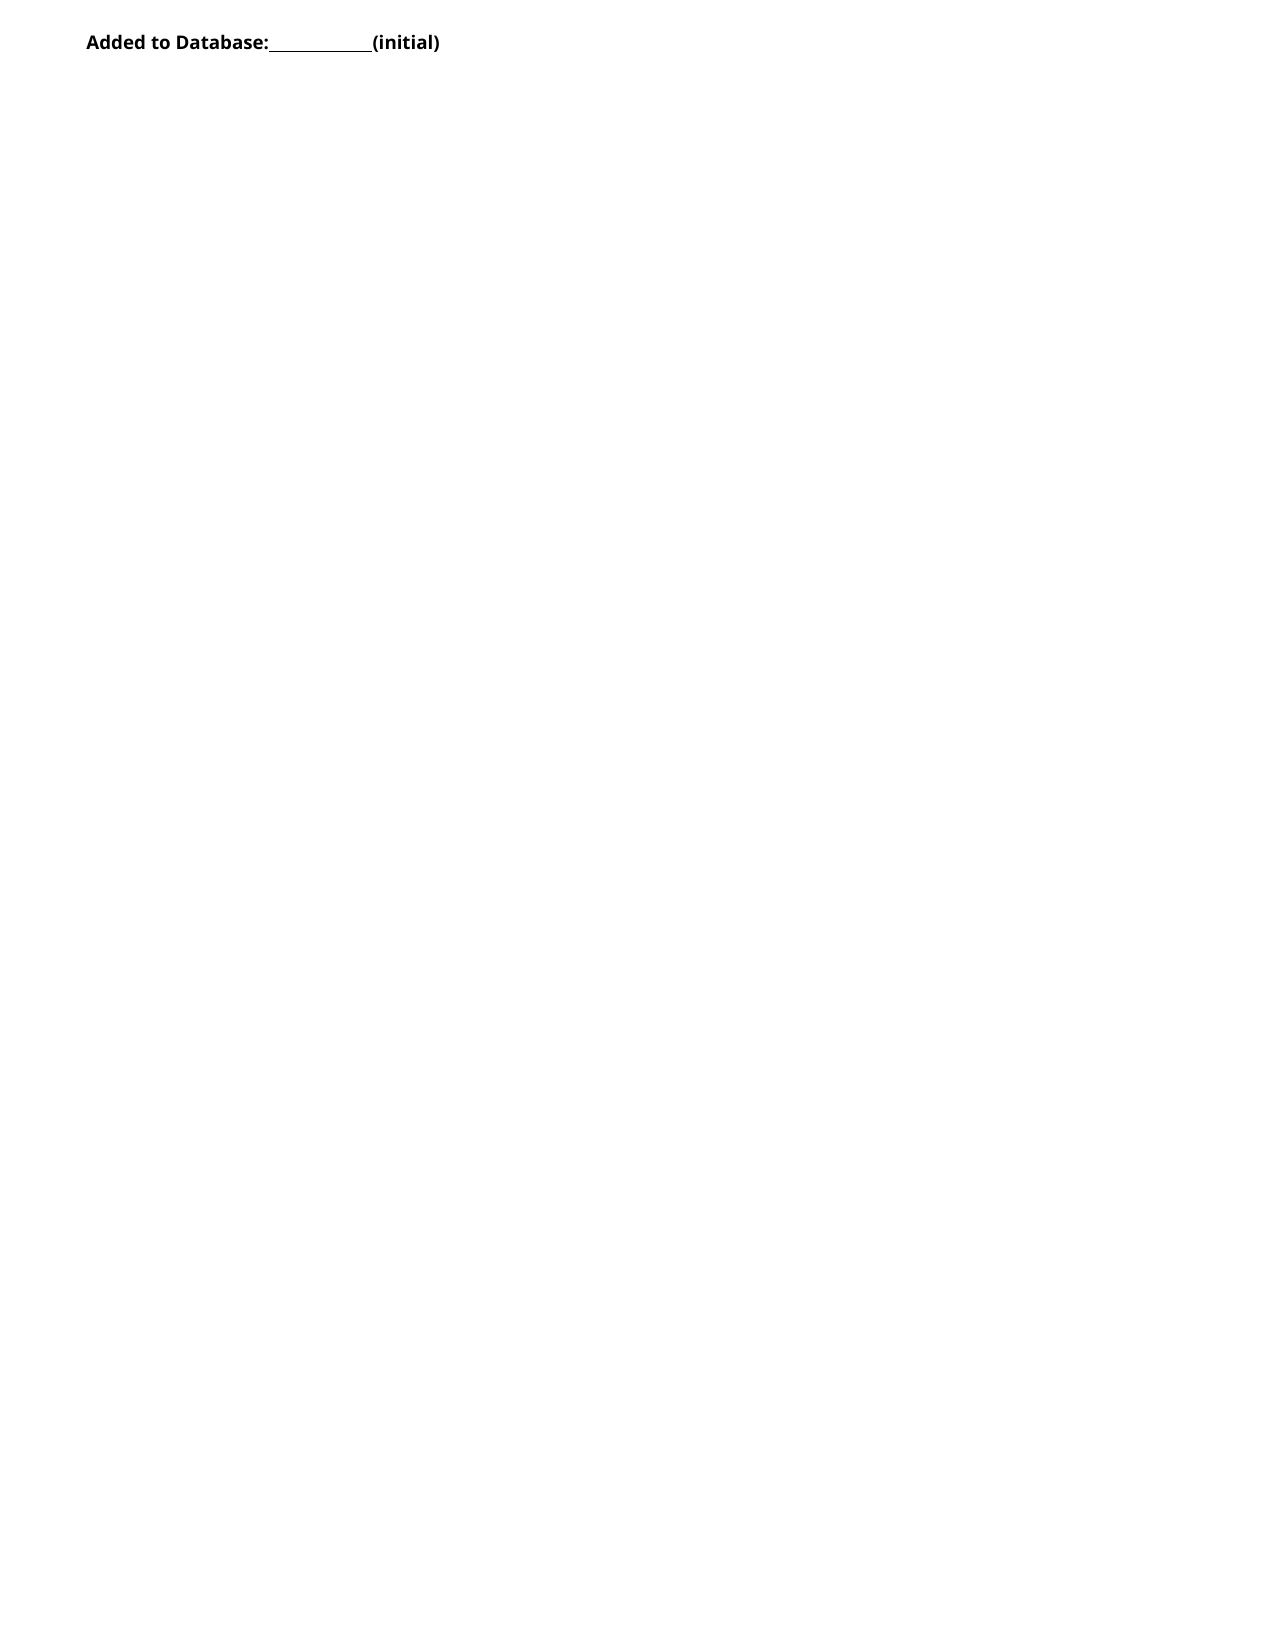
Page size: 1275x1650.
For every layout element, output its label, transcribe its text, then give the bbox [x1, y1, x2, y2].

text Added to Database: (initial) [86, 29, 1242, 55]
